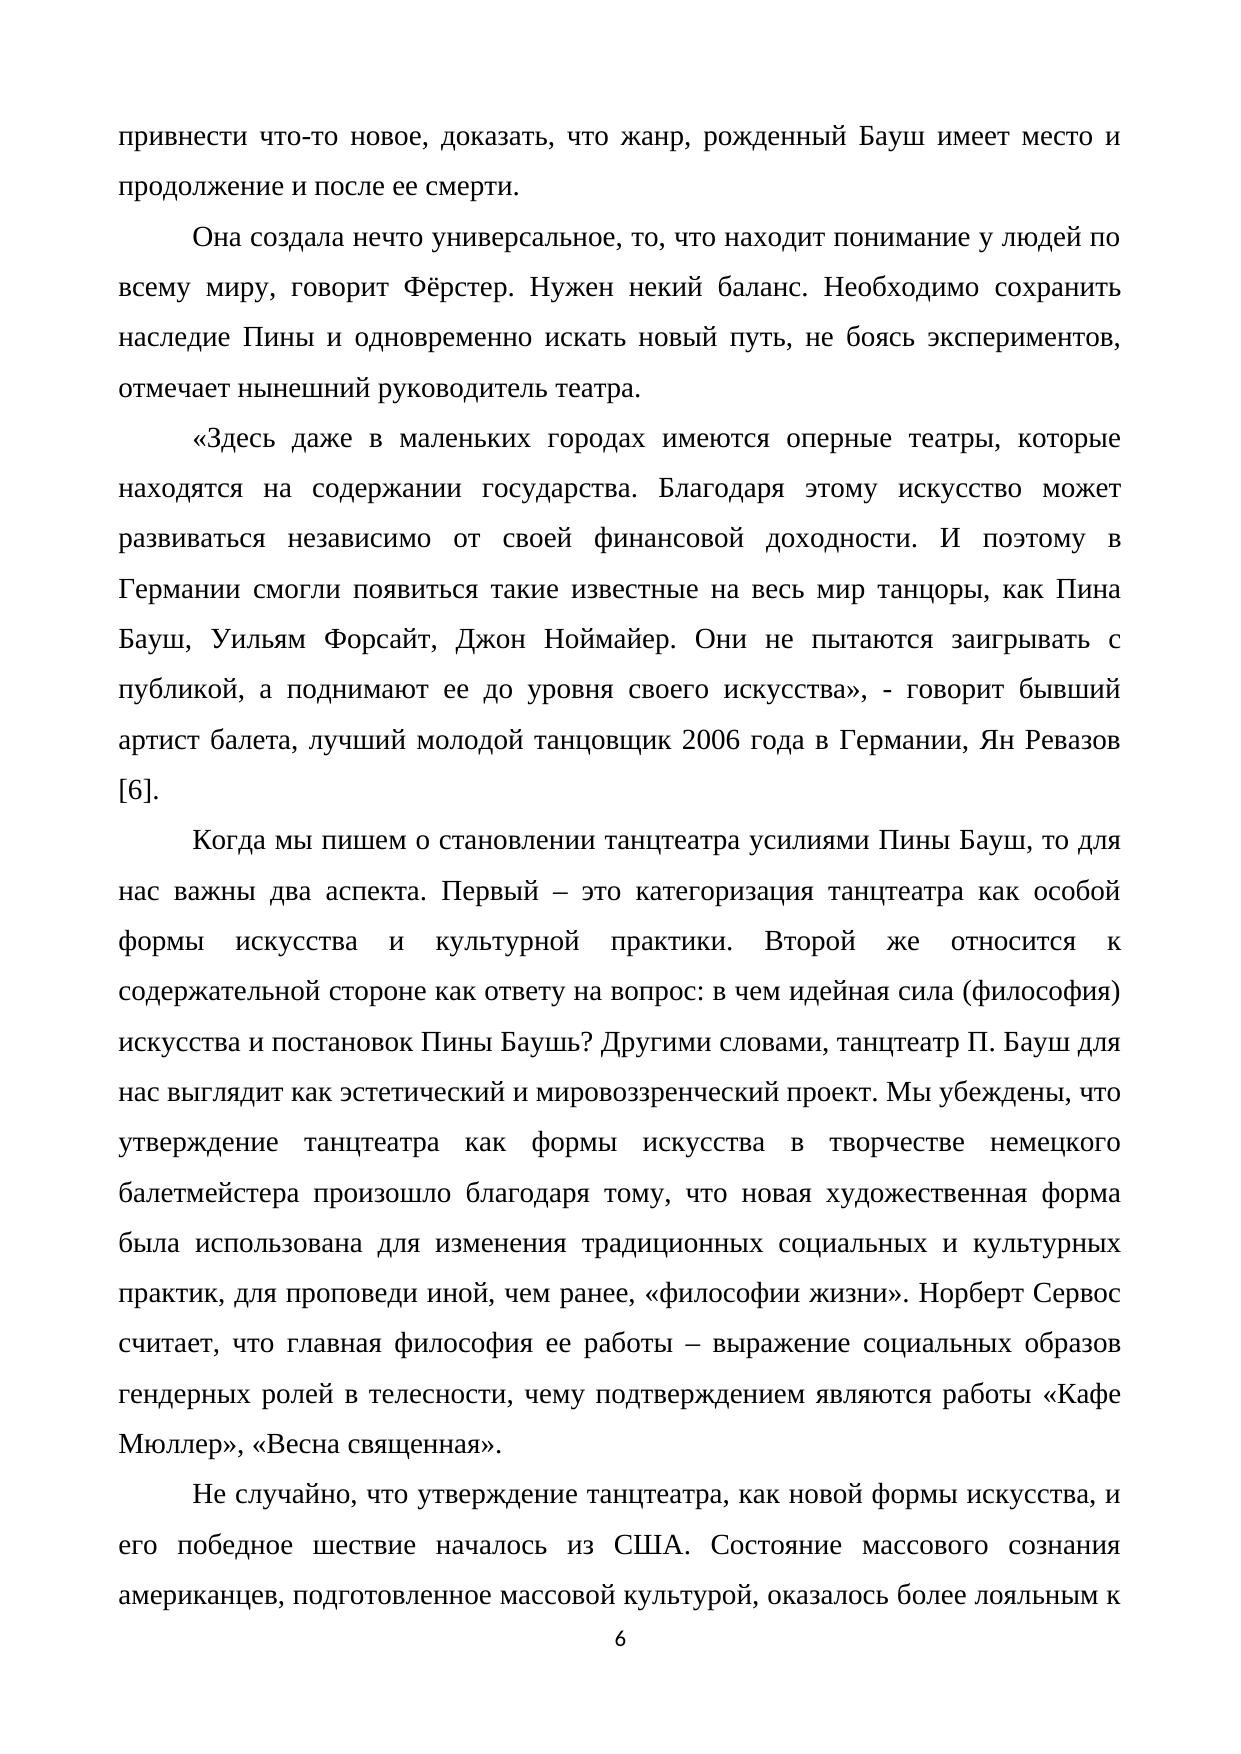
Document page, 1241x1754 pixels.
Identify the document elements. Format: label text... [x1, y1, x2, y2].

text «Здесь даже в маленьких городах имеются оперные театры, которые находятся на содержании государства. Благодаря этому искусство может развиваться независимо от своей финансовой доходности. И поэтому в Германии смогли появиться такие известные на весь мир танцоры, как Пина Бауш, Уильям Форсайт, Джон Ноймайер. Они не пытаются заигрывать с публикой, а поднимают ее до уровня своего искусства», - говорит бывший артист балета, лучший молодой танцовщик 2006 года в Германии, Ян Ревазов [6]. [118, 420, 1122, 806]
text Она создала нечто универсальное, то, что находит понимание у людей по всему миру, говорит Фёрстер. Нужен некий баланс. Необходимо сохранить наследие Пины и одновременно искать новый путь, не боясь экспериментов, отмечает нынешний руководитель театра. [118, 219, 1122, 403]
text Когда мы пишем о становлении танцтеатра усилиями Пины Бауш, то для нас важны два аспекта. Первый – это категоризация танцтеатра как особой формы искусства и культурной практики. Второй же относится к содержательной стороне как ответу на вопрос: в чем идейная сила (философия) искусства и постановок Пины Баушь? Другими словами, танцтеатр П. Бауш для нас выглядит как эстетический и мировоззренческий проект. Мы убеждены, что утверждение танцтеатра как формы искусства в творчестве немецкого балетмейстера произошло благодаря тому, что новая художественная форма была использована для изменения традиционных социальных и культурных практик, для проповеди иной, чем ранее, «философии жизни». Норберт Сервос считает, что главная философия ее работы – выражение социальных образов гендерных ролей в телесности, чему подтверждением являются работы «Кафе Мюллер», «Весна священная». [118, 822, 1122, 1460]
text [118, 1477, 1122, 1611]
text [118, 118, 1122, 202]
